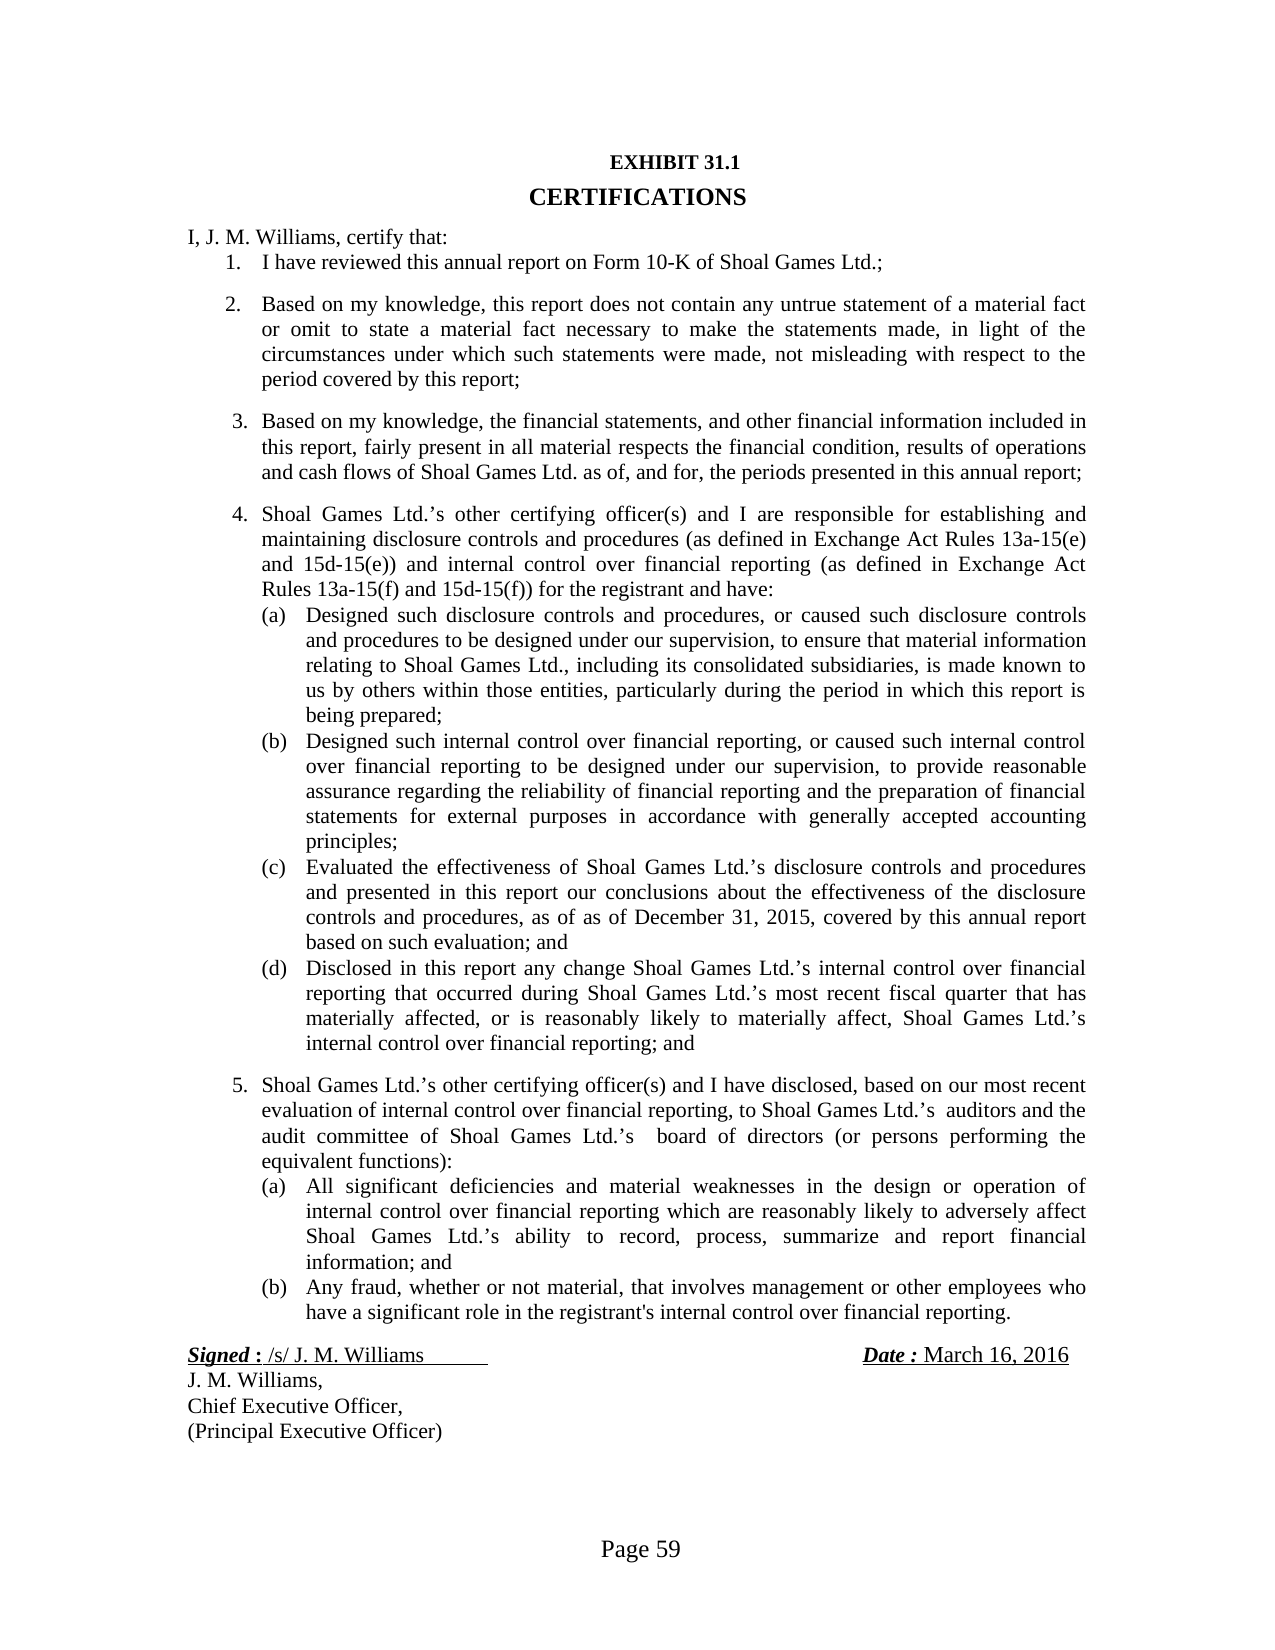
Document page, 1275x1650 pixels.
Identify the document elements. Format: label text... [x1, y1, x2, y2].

text (a) Designed such disclosure controls and procedures, or caused such disclosure controls and procedures to be designed under our supervision, to ensure that material information relating to Shoal Games Ltd., including its consolidated subsidiaries, is made known to us by others within those entities, particularly during the period in which this report is being prepared; [261, 602, 1087, 728]
text 2. Based on my knowledge, this report does not contain any untrue statement of a material fact or omit to state a material fact necessary to make the statements made, in light of the circumstances under which such statements were made, not misleading with respect to the period covered by this report; [225, 291, 1087, 392]
text Chief Executive Officer, [187, 1393, 1087, 1418]
text 3. Based on my knowledge, the financial statements, and other financial information included in this report, fairly present in all material respects the financial condition, results of operations and cash flows of Shoal Games Ltd. as of, and for, the periods presented in this annual report; [232, 408, 1087, 484]
text (Principal Executive Officer) [187, 1418, 1087, 1443]
text I, J. M. Williams, certify that: [187, 224, 1087, 249]
text EXHIBIT 31.1 [262, 150, 1087, 174]
text 5. Shoal Games Ltd.’s other certifying officer(s) and I have disclosed, based on our most recent evaluation of internal control over financial reporting, to Shoal Games Ltd.’s auditors and the audit committee of Shoal Games Ltd.’s board of directors (or persons performing the equivalent functions): [232, 1072, 1087, 1173]
text (c) Evaluated the effectiveness of Shoal Games Ltd.’s disclosure controls and procedures and presented in this report our conclusions about the effectiveness of the disclosure controls and procedures, as of as of December 31, 2015, covered by this annual report based on such evaluation; and [261, 854, 1087, 954]
list I have reviewed this annual report on Form 10-K of Shoal Games Ltd.; [225, 249, 1087, 274]
text Signed : /s/ J. M. Williams Date : March 16, 2016 [187, 1341, 1087, 1367]
text (a) All significant deficiencies and material weaknesses in the design or operation of internal control over financial reporting which are reasonably likely to adversely affect Shoal Games Ltd.’s ability to record, process, summarize and report financial information; and [261, 1173, 1087, 1274]
text (b) Designed such internal control over financial reporting, or caused such internal control over financial reporting to be designed under our supervision, to provide reasonable assurance regarding the reliability of financial reporting and the preparation of financial statements for external purposes in accordance with generally accepted accounting principles; [261, 728, 1087, 854]
text (d) Disclosed in this report any change Shoal Games Ltd.’s internal control over financial reporting that occurred during Shoal Games Ltd.’s most recent fiscal quarter that has materially affected, or is reasonably likely to materially affect, Shoal Games Ltd.’s internal control over financial reporting; and [261, 954, 1087, 1055]
text J. M. Williams, [187, 1367, 1087, 1393]
text CERTIFICATIONS [187, 182, 1087, 211]
text (b) Any fraud, whether or not material, that involves management or other employees who have a significant role in the registrant's internal control over financial reporting. [261, 1274, 1087, 1324]
text 4. Shoal Games Ltd.’s other certifying officer(s) and I are responsible for establishing and maintaining disclosure controls and procedures (as defined in Exchange Act Rules 13a-15(e) and 15d-15(e)) and internal control over financial reporting (as defined in Exchange Act Rules 13a-15(f) and 15d-15(f)) for the registrant and have: [232, 501, 1087, 602]
